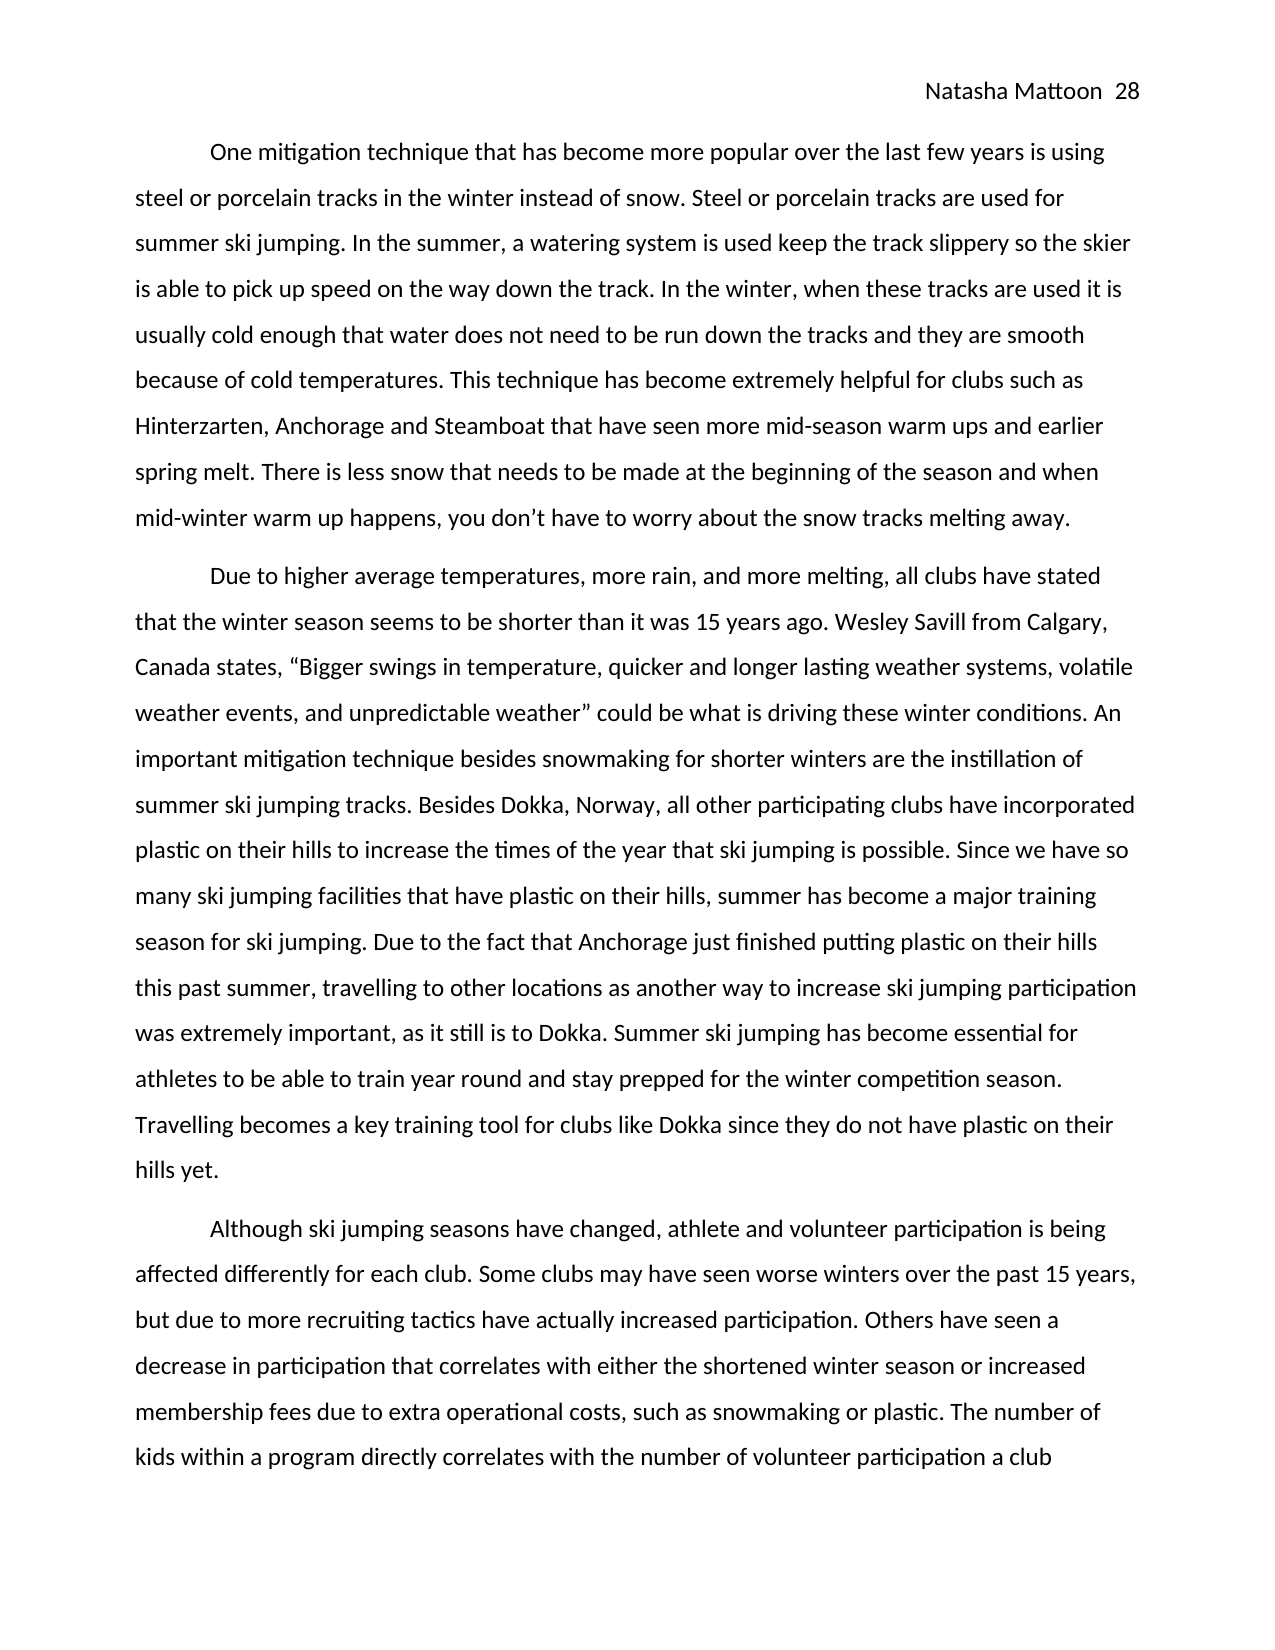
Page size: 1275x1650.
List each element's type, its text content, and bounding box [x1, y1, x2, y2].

text Due to higher average temperatures, more rain, and more melting, all clubs have stated that the winter season seems to be shorter than it was 15 years ago. Wesley Savill from Calgary, Canada states, “Bigger swings in temperature, quicker and longer lasting weather systems, volatile weather events, and unpredictable weather” could be what is driving these winter conditions. An important mitigation technique besides snowmaking for shorter winters are the instillation of summer ski jumping tracks. Besides Dokka, Norway, all other participating clubs have incorporated plastic on their hills to increase the times of the year that ski jumping is possible. Since we have so many ski jumping facilities that have plastic on their hills, summer has become a major training season for ski jumping. Due to the fact that Anchorage just finished putting plastic on their hills this past summer, travelling to other locations as another way to increase ski jumping participation was extremely important, as it still is to Dokka. Summer ski jumping has become essential for athletes to be able to train year round and stay prepped for the winter competition season. Travelling becomes a key training tool for clubs like Dokka since they do not have plastic on their hills yet. [135, 560, 1140, 1185]
text One mitigation technique that has become more popular over the last few years is using steel or porcelain tracks in the winter instead of snow. Steel or porcelain tracks are used for summer ski jumping. In the summer, a watering system is used keep the track slippery so the skier is able to pick up speed on the way down the track. In the winter, when these tracks are used it is usually cold enough that water does not need to be run down the tracks and they are smooth because of cold temperatures. This technique has become extremely helpful for clubs such as Hinterzarten, Anchorage and Steamboat that have seen more mid-season warm ups and earlier spring melt. There is less snow that needs to be made at the beginning of the season and when mid-winter warm up happens, you don’t have to worry about the snow tracks melting away. [135, 136, 1140, 532]
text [135, 1213, 1140, 1472]
